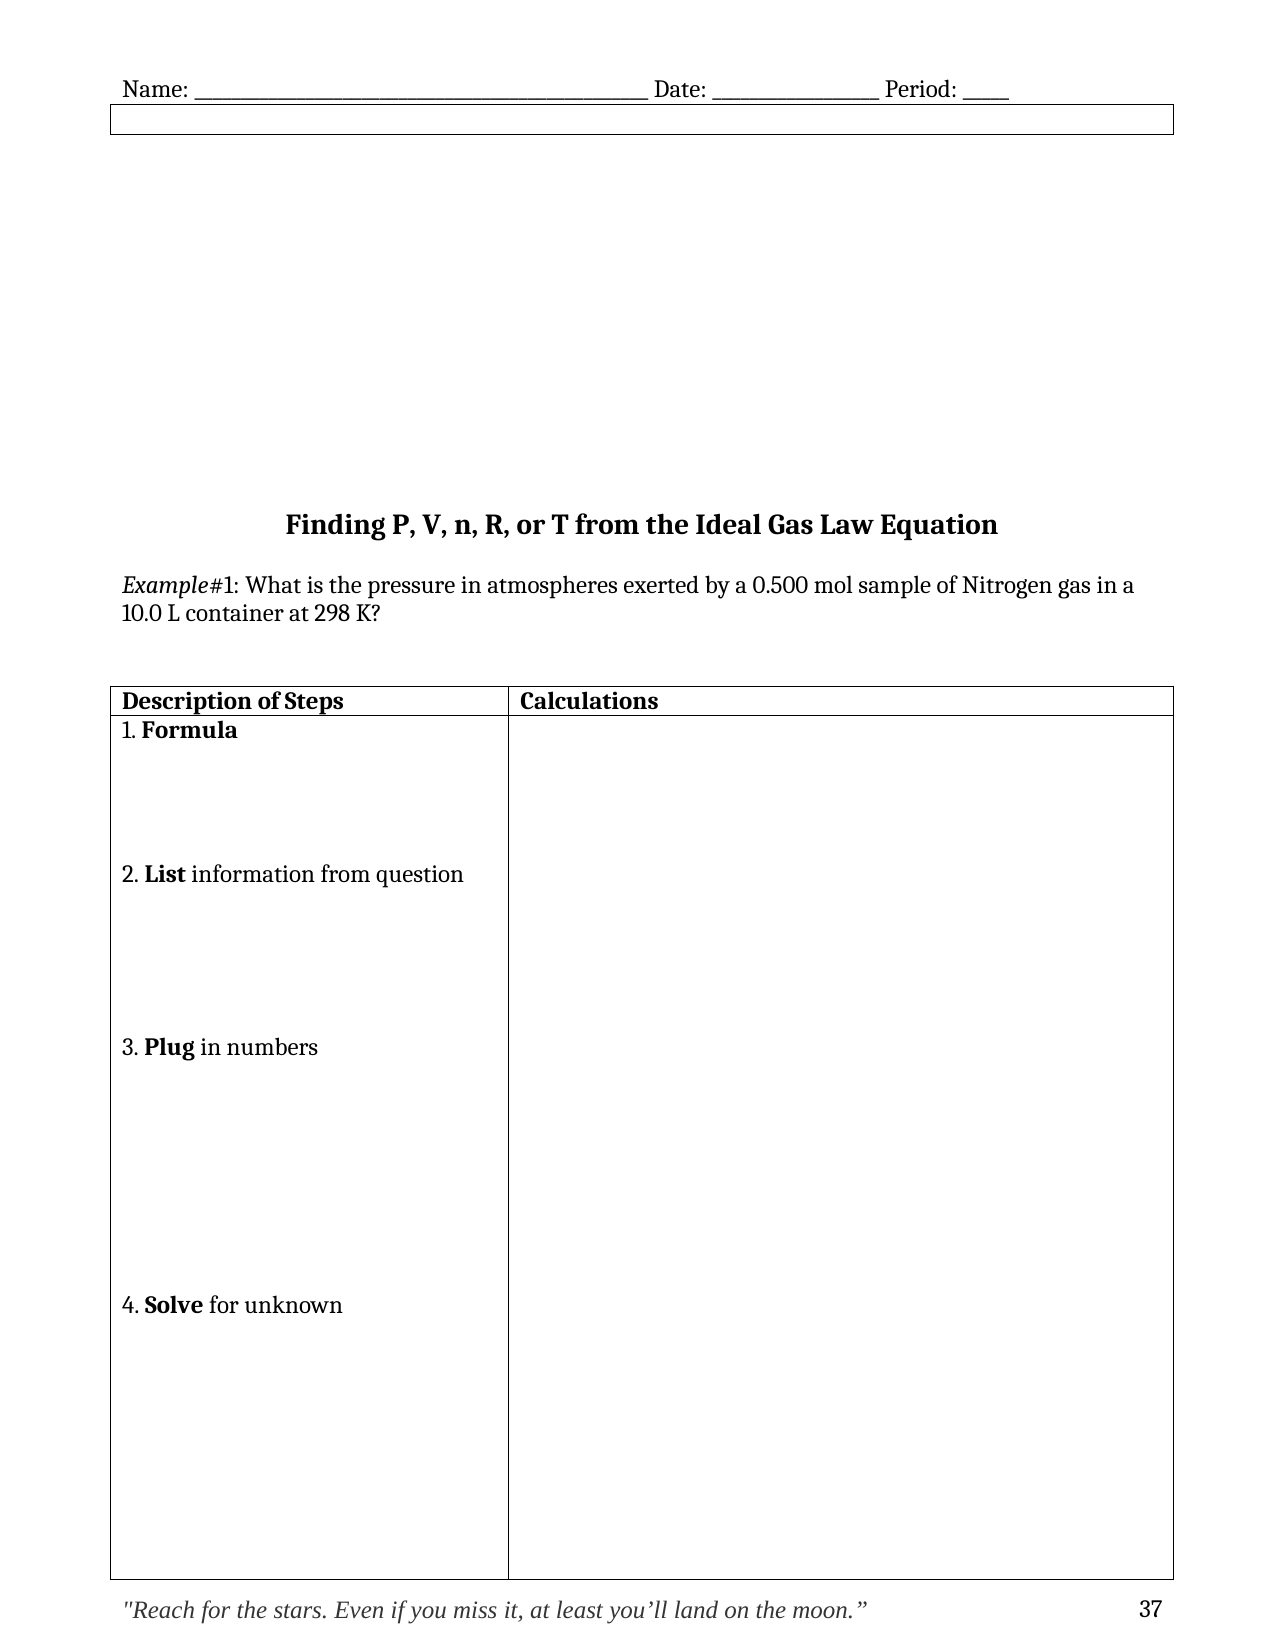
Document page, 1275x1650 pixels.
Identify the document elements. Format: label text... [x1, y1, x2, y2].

text Example#1: What is the pressure in atmospheres exerted by a 0.500 mol sample of Nitrogen gas in a [122, 571, 1162, 599]
table_header Description of Steps [111, 687, 508, 715]
text 10.0 L container at 298 K? [122, 599, 1162, 628]
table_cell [111, 716, 508, 1579]
text Finding P, V, n, R, or T from the Ideal Gas Law Equation [122, 508, 1162, 542]
table_header Calculations [509, 687, 1173, 715]
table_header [111, 105, 1173, 133]
table_cell [509, 716, 1173, 1579]
